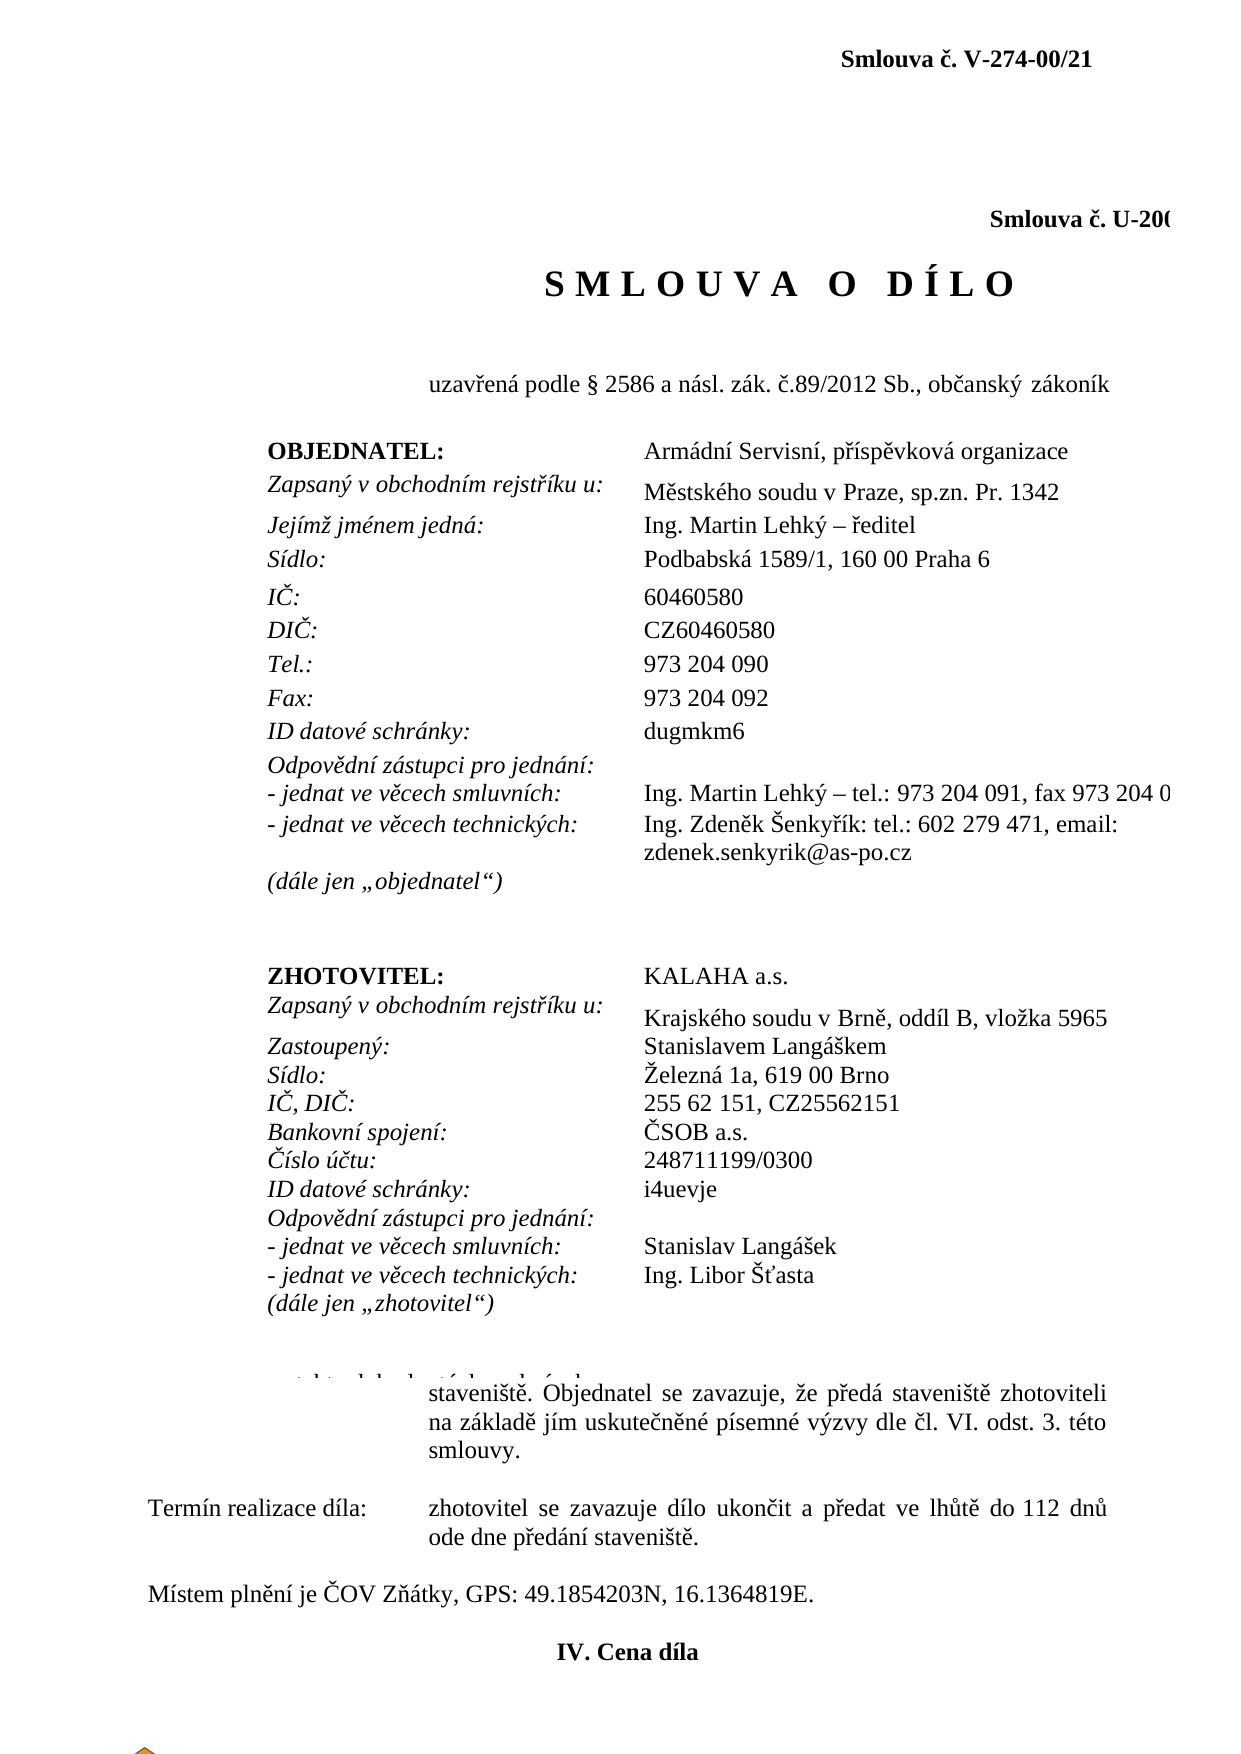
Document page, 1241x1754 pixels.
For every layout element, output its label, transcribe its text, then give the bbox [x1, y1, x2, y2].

subtitle IV. Cena díla [148, 1637, 1107, 1666]
text Termín zahájení plnění: zhotovitel zahájí realizaci předmětu díla po nabytí účinnosti smlouvy dle čl. XIII. odst. 2. této smlouvy v den převzetí staveniště. Objednatel se zavazuje, že předá staveniště zhotoviteli na základě jím uskutečněné písemné výzvy dle čl. VI. odst. 3. této smlouvy. [148, 1378, 1107, 1464]
text Termín realizace díla: zhotovitel se zavazuje dílo ukončit a předat ve lhůtě do 112 dnů ode dne předání staveniště. [148, 1493, 1107, 1551]
picture [109, 1744, 180, 1754]
text Místem plnění je ČOV Zňátky, GPS: 49.1854203N, 16.1364819E. [148, 1579, 1107, 1608]
